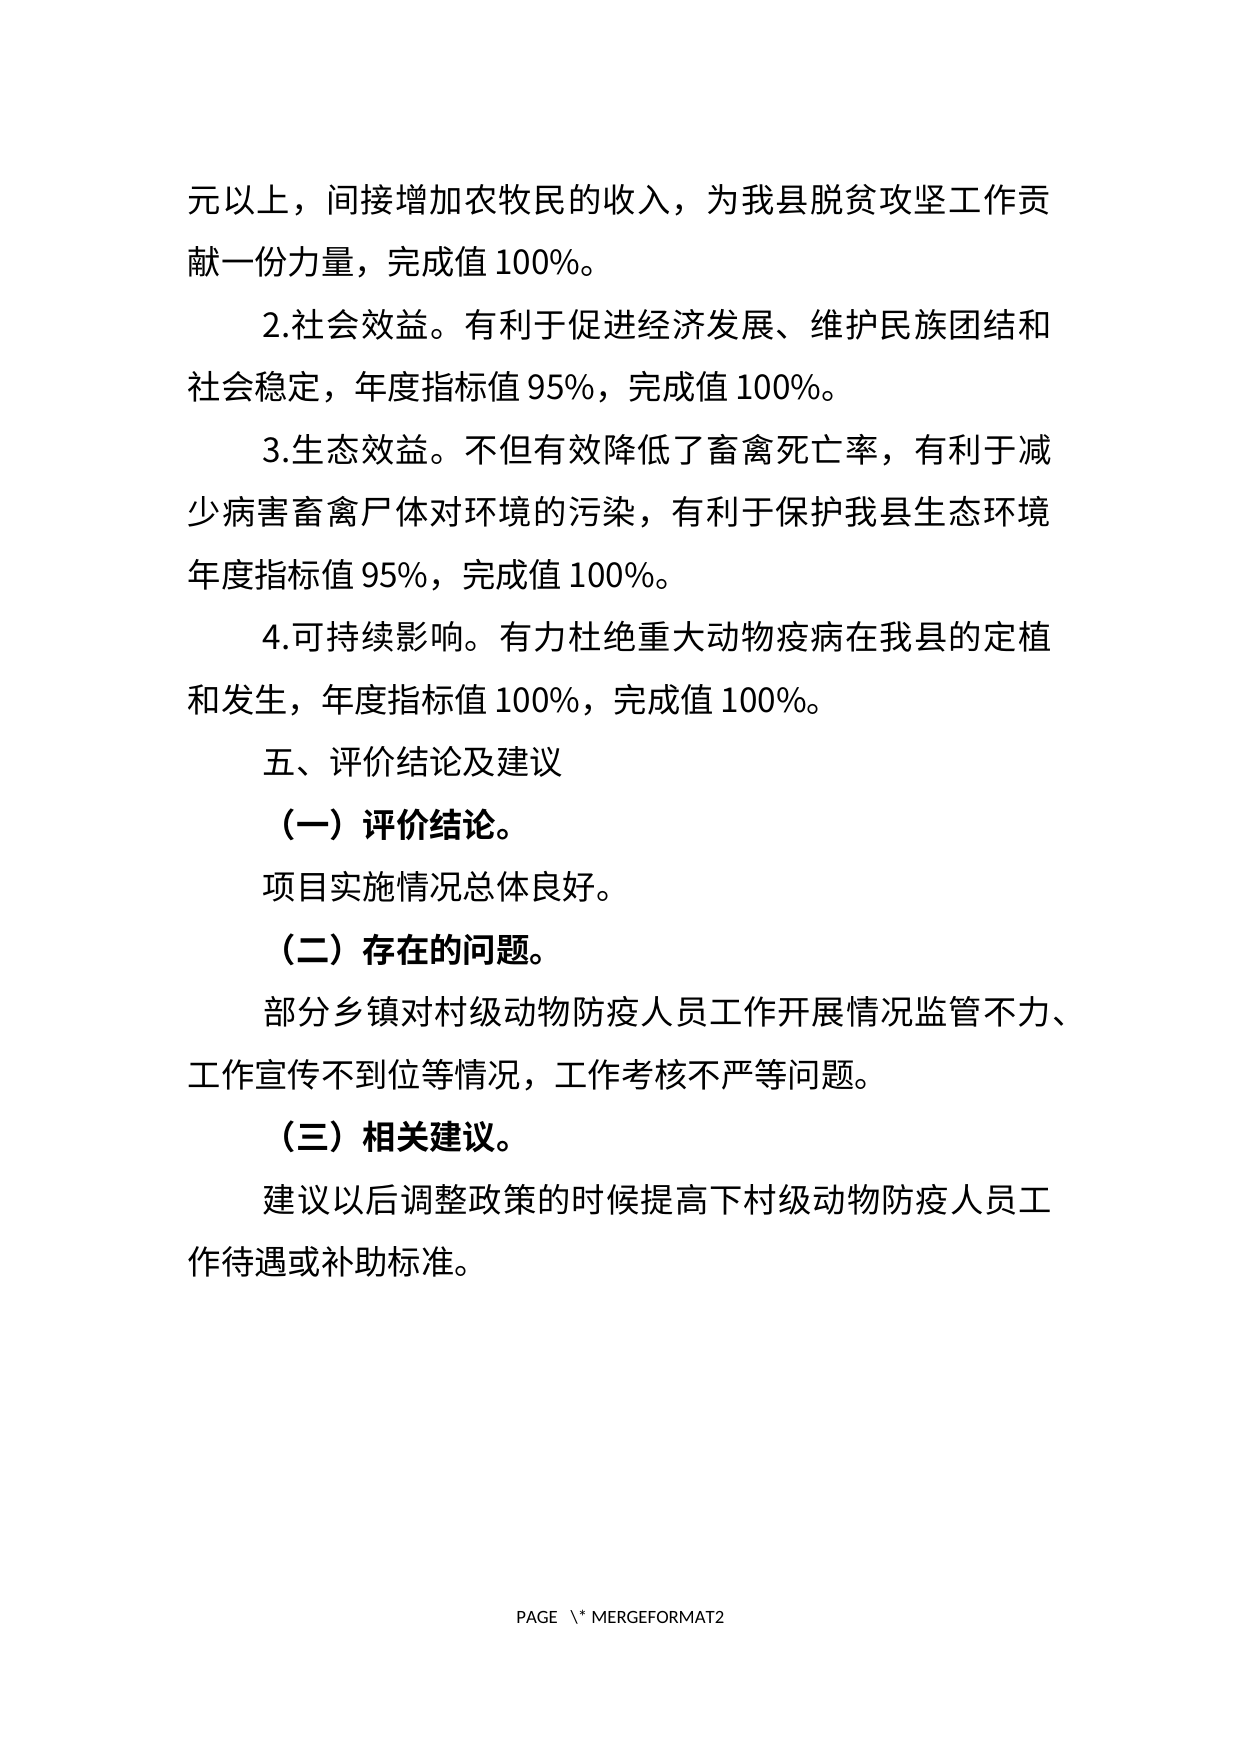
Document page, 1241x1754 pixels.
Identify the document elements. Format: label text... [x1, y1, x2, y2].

text 五、评价结论及建议 [187, 724, 1053, 787]
text （二）存在的问题。 [187, 912, 1053, 974]
text 2.社会效益。有利于促进经济发展、维护民族团结和社会稳定，年度指标值95%，完成值100%。 [187, 287, 1053, 412]
text 部分乡镇对村级动物防疫人员工作开展情况监管不力、工作宣传不到位等情况，工作考核不严等问题。 [187, 974, 1053, 1099]
text 建议以后调整政策的时候提高下村级动物防疫人员工作待遇或补助标准。 [187, 1162, 1053, 1287]
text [187, 162, 1053, 287]
text （三）相关建议。 [187, 1099, 1053, 1162]
text 3.生态效益。不但有效降低了畜禽死亡率，有利于减少病害畜禽尸体对环境的污染，有利于保护我县生态环境，年度指标值95%，完成值100%。 [187, 412, 1053, 599]
text （一）评价结论。 [187, 787, 1053, 849]
text 4.可持续影响。有力杜绝重大动物疫病在我县的定植和发生，年度指标值100%，完成值100%。 [187, 599, 1053, 724]
text 项目实施情况总体良好。 [187, 849, 1053, 912]
